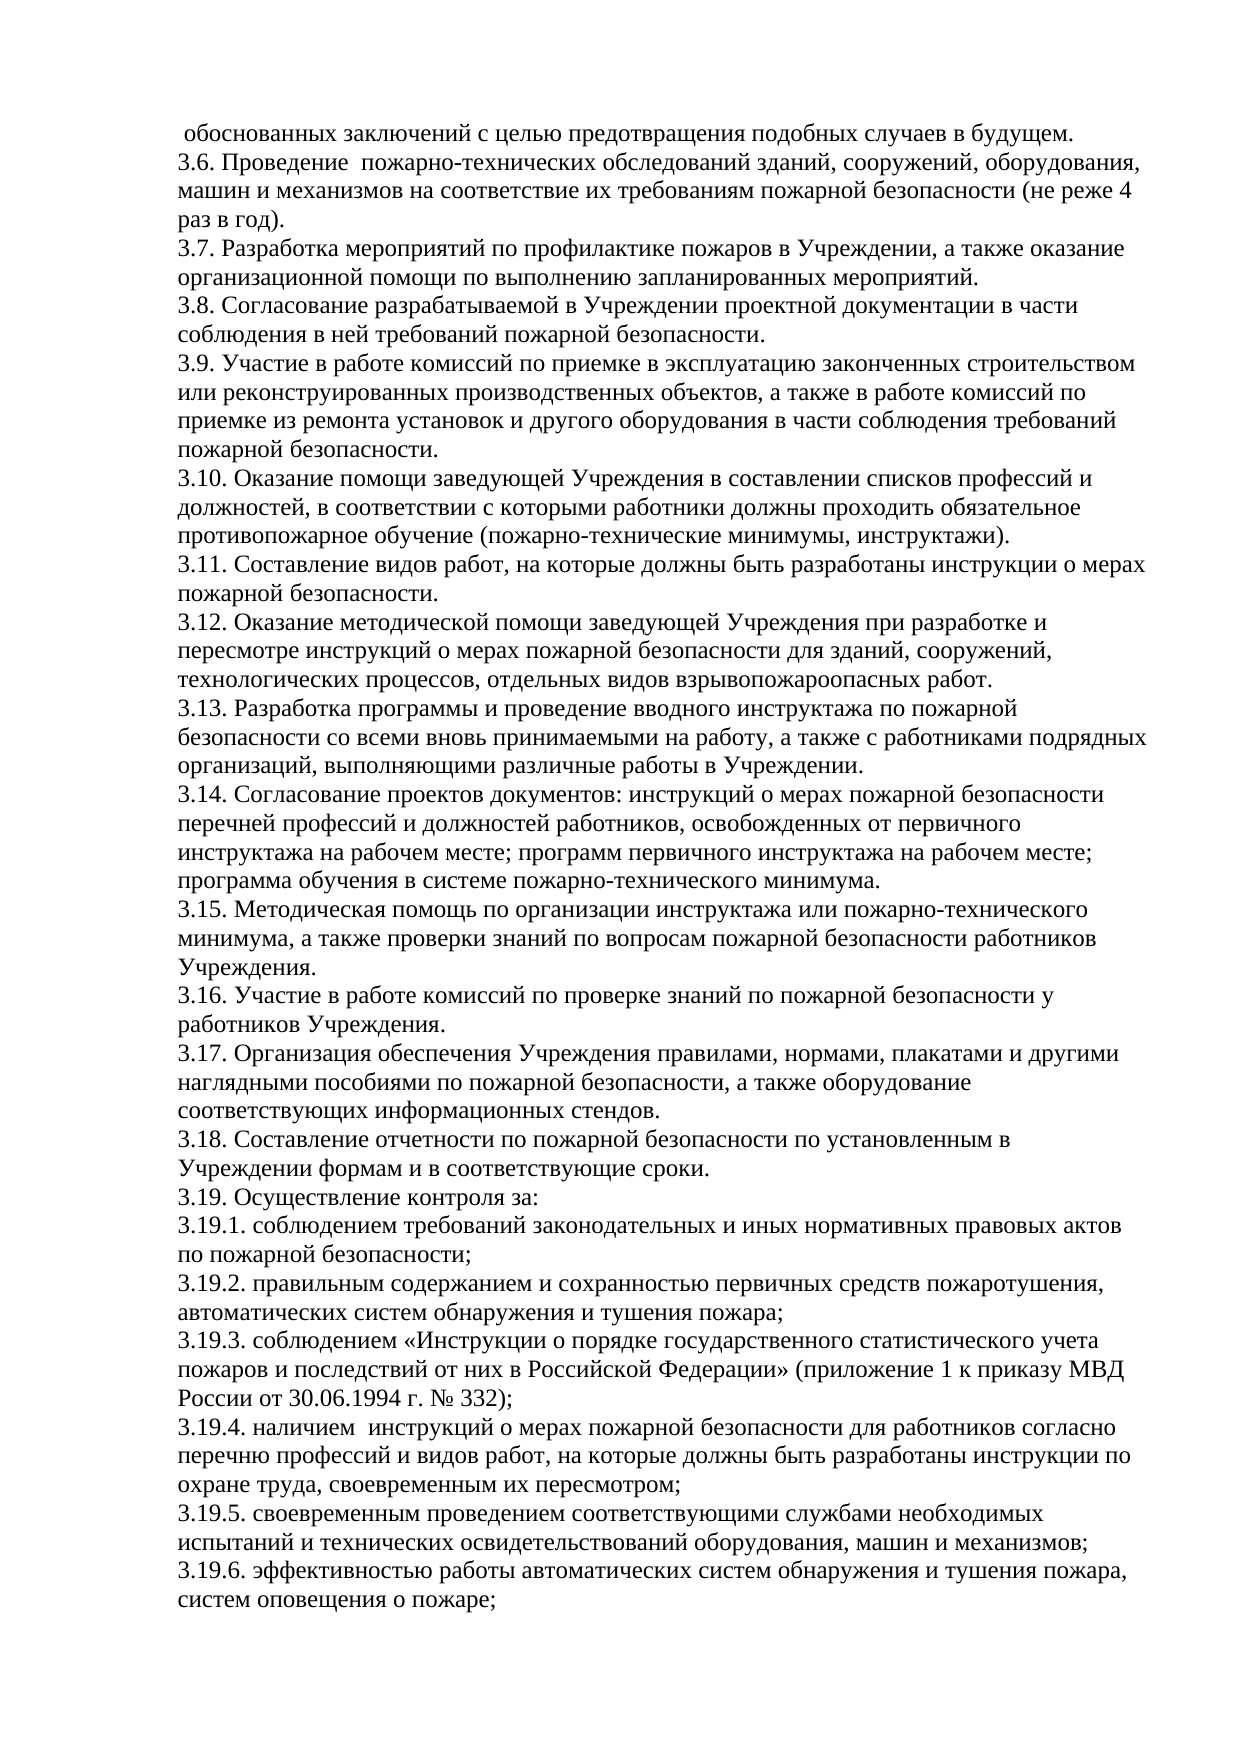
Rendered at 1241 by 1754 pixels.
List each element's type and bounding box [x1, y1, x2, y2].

text [177, 118, 1152, 1613]
